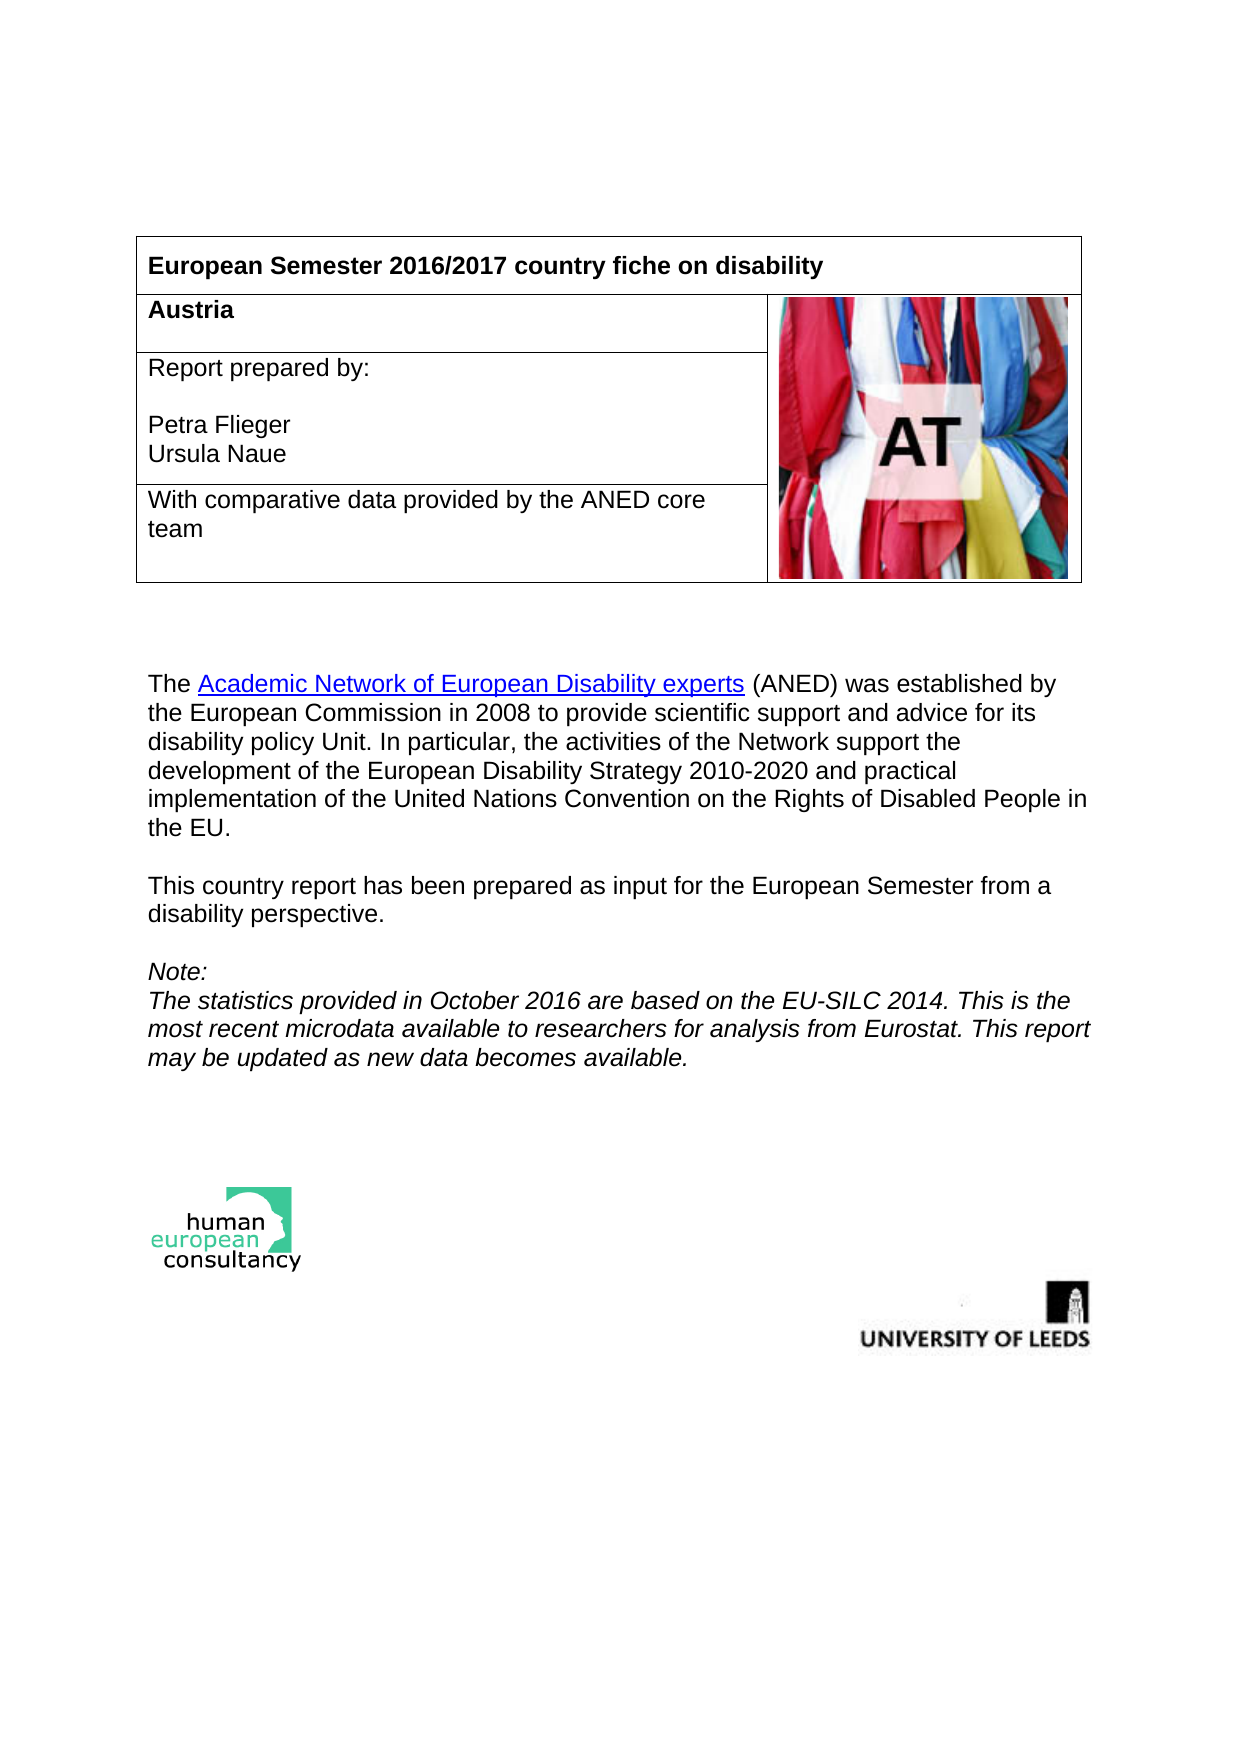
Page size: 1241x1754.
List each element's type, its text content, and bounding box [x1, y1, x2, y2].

text This country report has been prepared as input for the European Semester from a disability perspective. [148, 871, 1092, 928]
picture [858, 1256, 1093, 1356]
picture [151, 1187, 301, 1272]
table_cell With comparative data provided by the ANED core team [137, 485, 767, 582]
text The Academic Network of European Disability experts (ANED) was established by the European Commission in 2008 to provide scientific support and advice for its disability policy Unit. In particular, the activities of the Network support the development of the European Disability Strategy 2010-2020 and practical implementation of the United Nations Convention on the Rights of Disabled People in the EU. [148, 669, 1092, 842]
table_header European Semester 2016/2017 country fiche on disability [137, 237, 1081, 293]
text The statistics provided in October 2016 are based on the EU-SILC 2014. This is the most recent microdata available to researchers for analysis from Eurostat. This report may be updated as new data becomes available. [148, 986, 1092, 1072]
text Note: [148, 957, 1092, 986]
picture [778, 297, 1068, 579]
table_cell Austria [137, 295, 767, 352]
table_cell [768, 295, 1081, 582]
table_cell Report prepared by: Petra Flieger Ursula Naue [137, 353, 767, 484]
